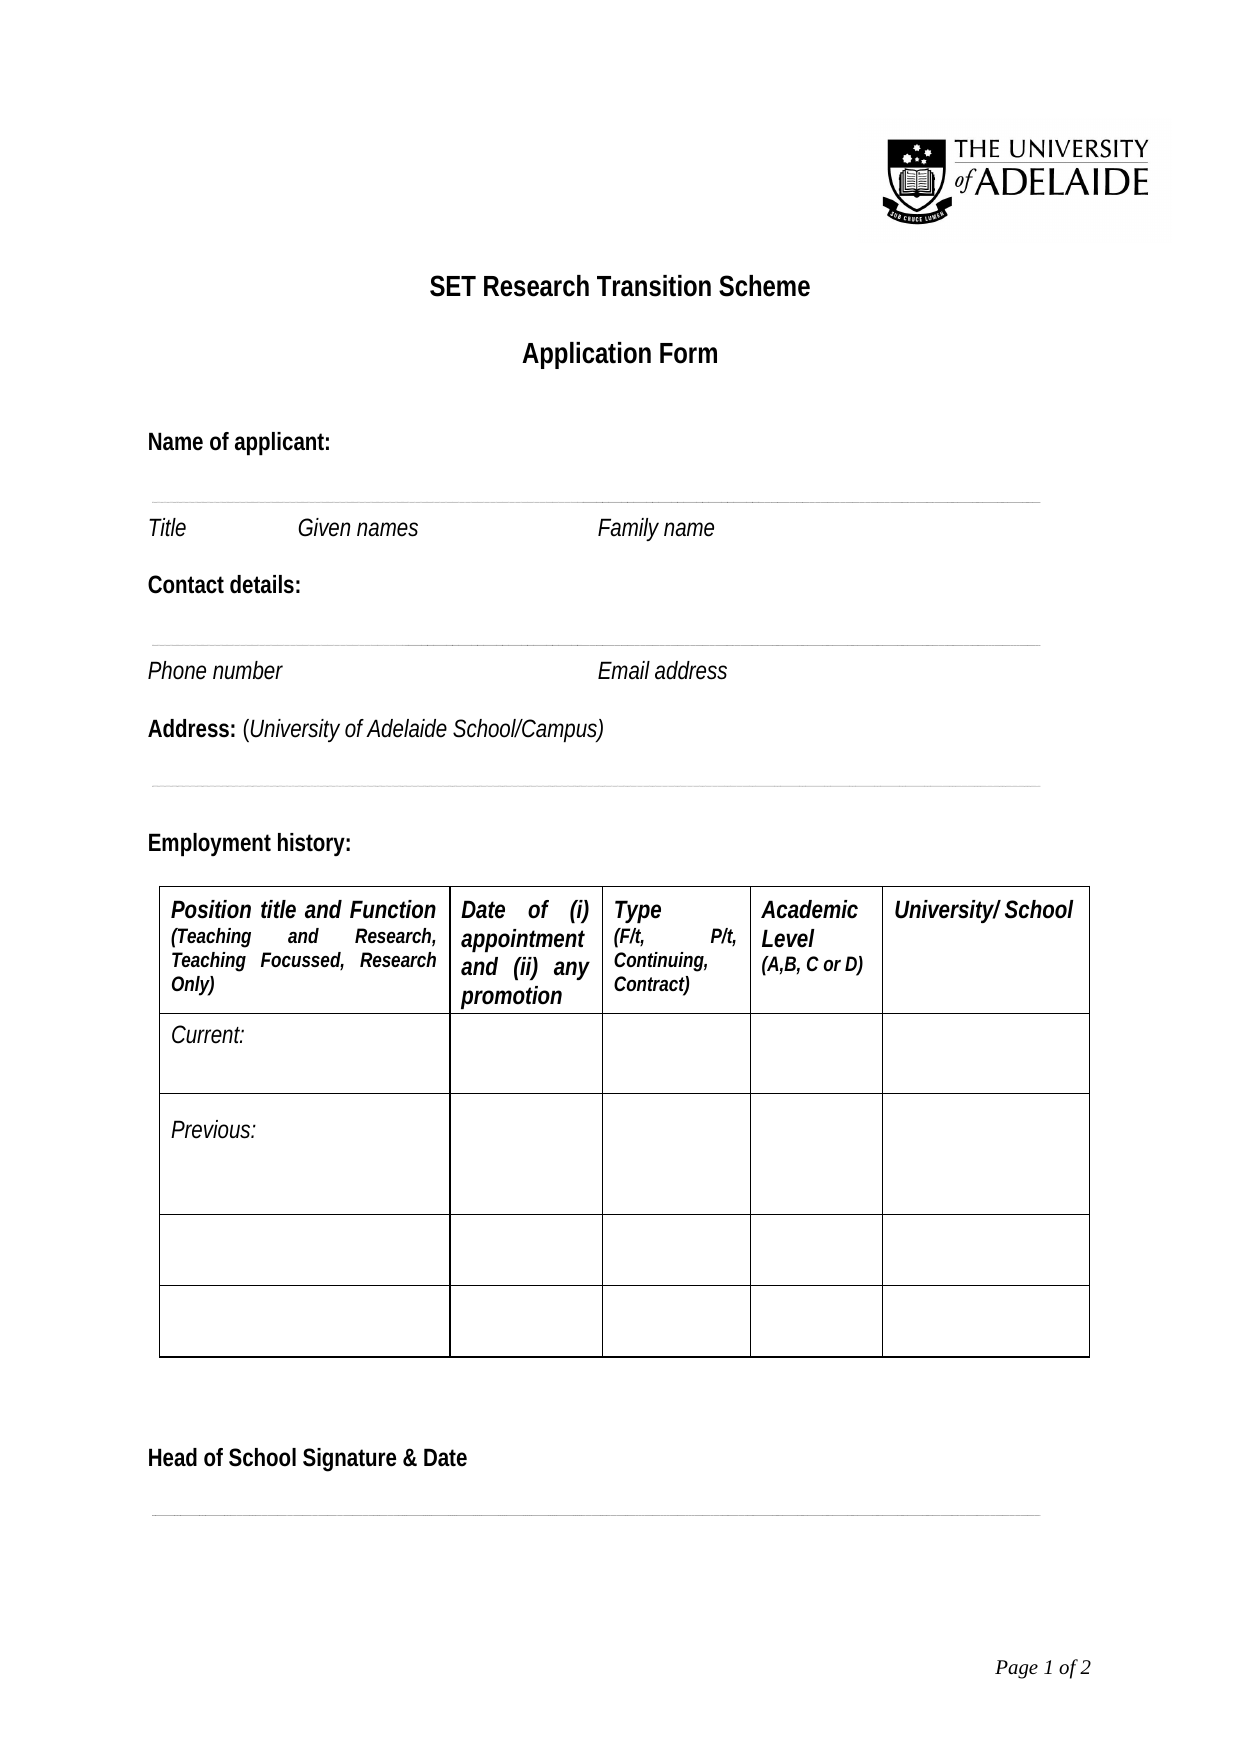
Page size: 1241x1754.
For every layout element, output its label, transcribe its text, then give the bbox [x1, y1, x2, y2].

table_cell [451, 1094, 602, 1214]
table_cell [883, 1094, 1089, 1214]
text Application Form [148, 336, 1092, 370]
table_cell [603, 1094, 750, 1214]
table_cell Previous: [160, 1094, 449, 1214]
table_header Type (F/t, P/t, Continuing, Contract) [603, 887, 750, 1013]
text Name of applicant: [148, 427, 1092, 456]
table_cell [451, 1215, 602, 1285]
table_header Position title and Function (Teaching and Research, Teaching Focussed, Research Only) [160, 887, 449, 1013]
table_header University/ School [883, 887, 1089, 1013]
table_cell [883, 1014, 1089, 1093]
table_cell [160, 1286, 449, 1356]
table_cell [451, 1014, 602, 1093]
text Contact details: [148, 570, 1092, 599]
table_cell [751, 1094, 882, 1214]
table_cell [160, 1215, 449, 1285]
table_cell [883, 1215, 1089, 1285]
table_cell [603, 1286, 750, 1356]
text Address: (University of Adelaide School/Campus) [148, 714, 1092, 742]
table_cell [751, 1014, 882, 1093]
table_cell Current: [160, 1014, 449, 1093]
table_cell [883, 1286, 1089, 1356]
table_cell [451, 1286, 602, 1356]
text Head of School Signature & Date [148, 1443, 1092, 1472]
table_header Academic Level (A,B, C or D) [751, 887, 882, 1013]
picture [858, 118, 1173, 243]
text SET Research Transition Scheme [148, 269, 1092, 303]
table_cell [751, 1215, 882, 1285]
table_cell [603, 1014, 750, 1093]
table_cell [751, 1286, 882, 1356]
text Phone number Email address [148, 656, 1092, 685]
table_cell [603, 1215, 750, 1285]
table_header Date of (i) appointment and (ii) any promotion [451, 887, 602, 1013]
text Title Given names Family name [148, 513, 1092, 542]
text Employment history: [148, 828, 1092, 857]
